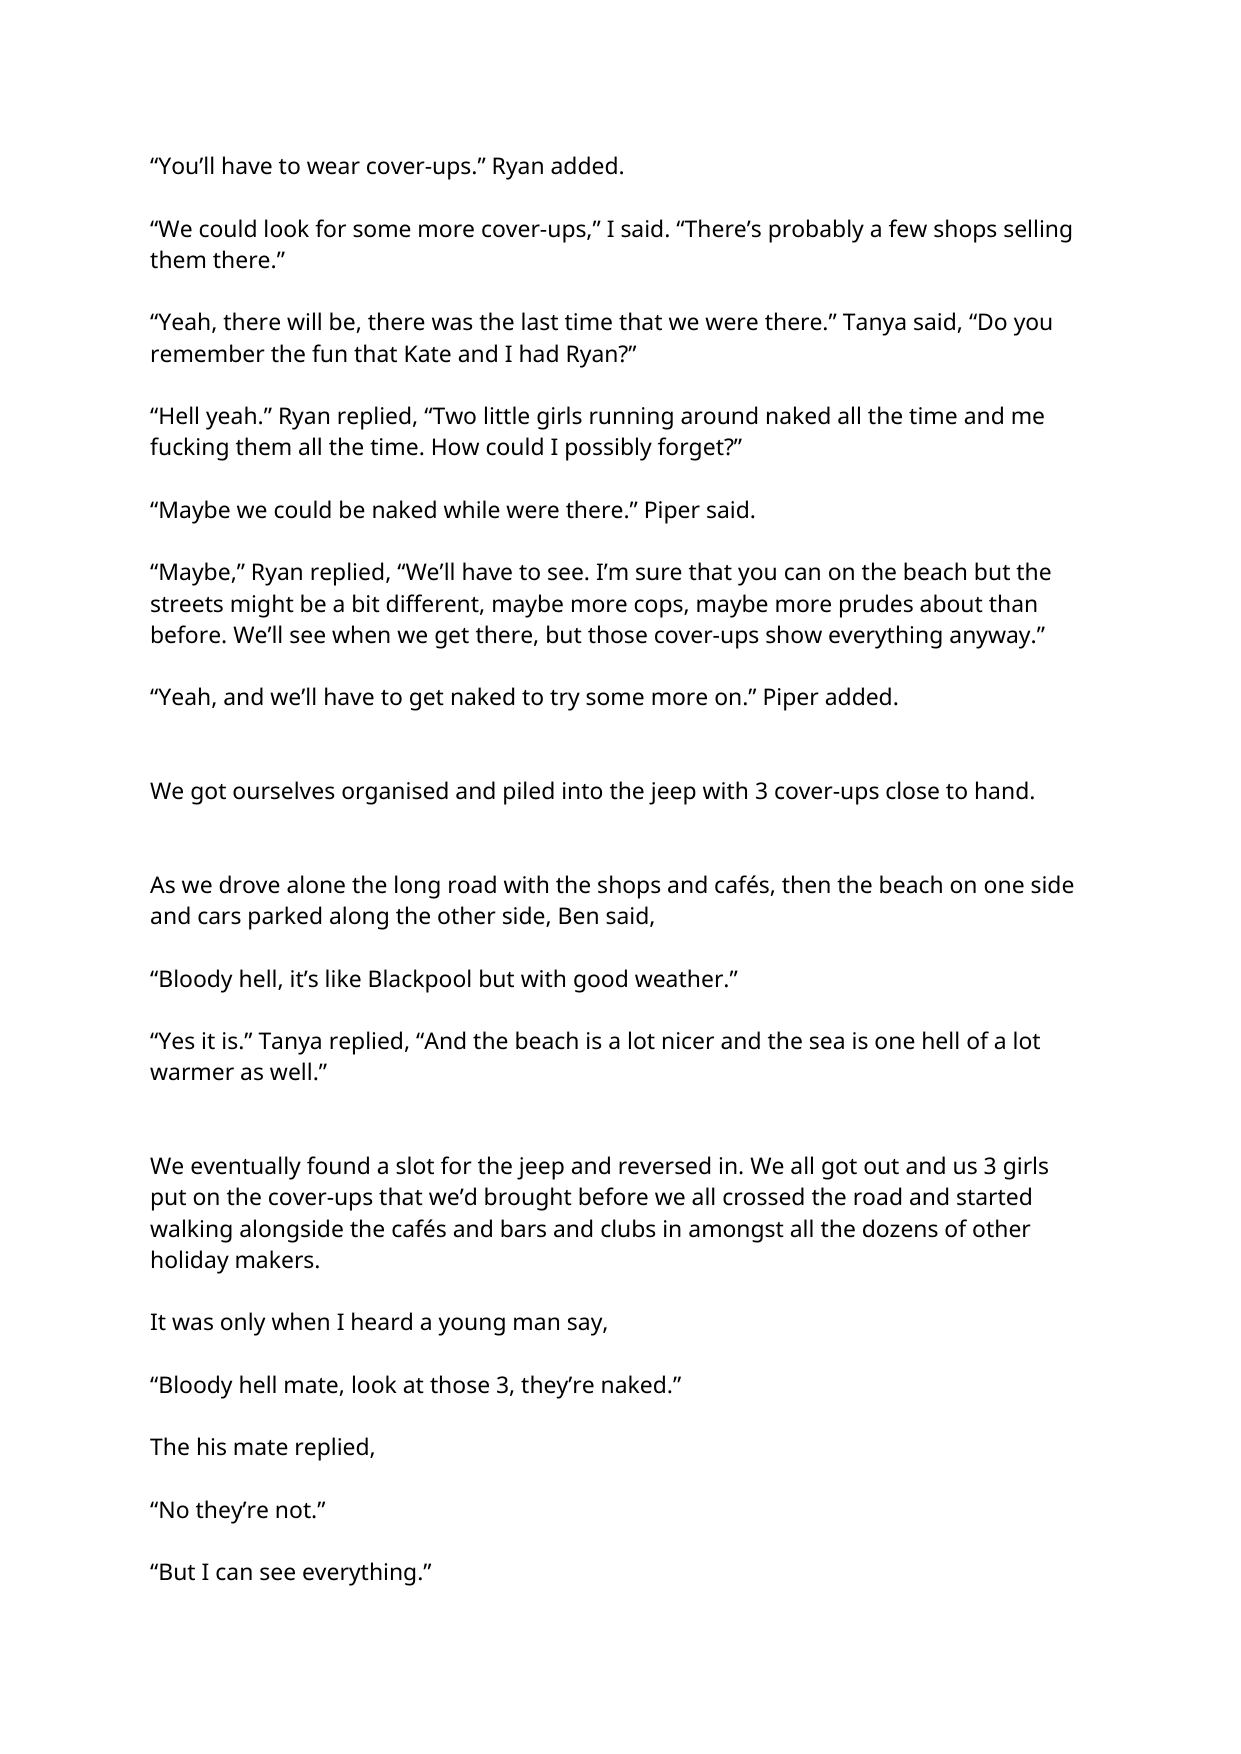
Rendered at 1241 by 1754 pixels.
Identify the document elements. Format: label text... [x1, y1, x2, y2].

text “Hell yeah.” Ryan replied, “Two little girls running around naked all the time and me fucking them all the time. How could I possibly forget?” [150, 400, 1090, 462]
text “Maybe we could be naked while were there.” Piper said. [150, 494, 1090, 525]
text “You’ll have to wear cover-ups.” Ryan added. [150, 150, 1090, 181]
text “Yeah, there will be, there was the last time that we were there.” Tanya said, “Do you remember the fun that Kate and I had Ryan?” [150, 306, 1090, 369]
text As we drove alone the long road with the shops and cafés, then the beach on one side and cars parked along the other side, Ben said, [150, 869, 1090, 931]
text “Bloody hell mate, look at those 3, they’re naked.” [150, 1369, 1090, 1400]
text “Yeah, and we’ll have to get naked to try some more on.” Piper added. [150, 681, 1090, 712]
text The his mate replied, [150, 1431, 1090, 1462]
text We got ourselves organised and piled into the jeep with 3 cover-ups close to hand. [150, 775, 1090, 806]
text “No they’re not.” [150, 1494, 1090, 1525]
text We eventually found a slot for the jeep and reversed in. We all got out and us 3 girls put on the cover-ups that we’d brought before we all crossed the road and started walking alongside the cafés and bars and clubs in amongst all the dozens of other holiday makers. [150, 1150, 1090, 1275]
text It was only when I heard a young man say, [150, 1306, 1090, 1337]
text “Maybe,” Ryan replied, “We’ll have to see. I’m sure that you can on the beach but the streets might be a bit different, maybe more cops, maybe more prudes about than before. We’ll see when we get there, but those cover-ups show everything anyway.” [150, 556, 1090, 650]
text “But I can see everything.” [150, 1556, 1090, 1587]
text “We could look for some more cover-ups,” I said. “There’s probably a few shops selling them there.” [150, 212, 1090, 275]
text “Bloody hell, it’s like Blackpool but with good weather.” [150, 962, 1090, 994]
text “Yes it is.” Tanya replied, “And the beach is a lot nicer and the sea is one hell of a lot warmer as well.” [150, 1025, 1090, 1087]
